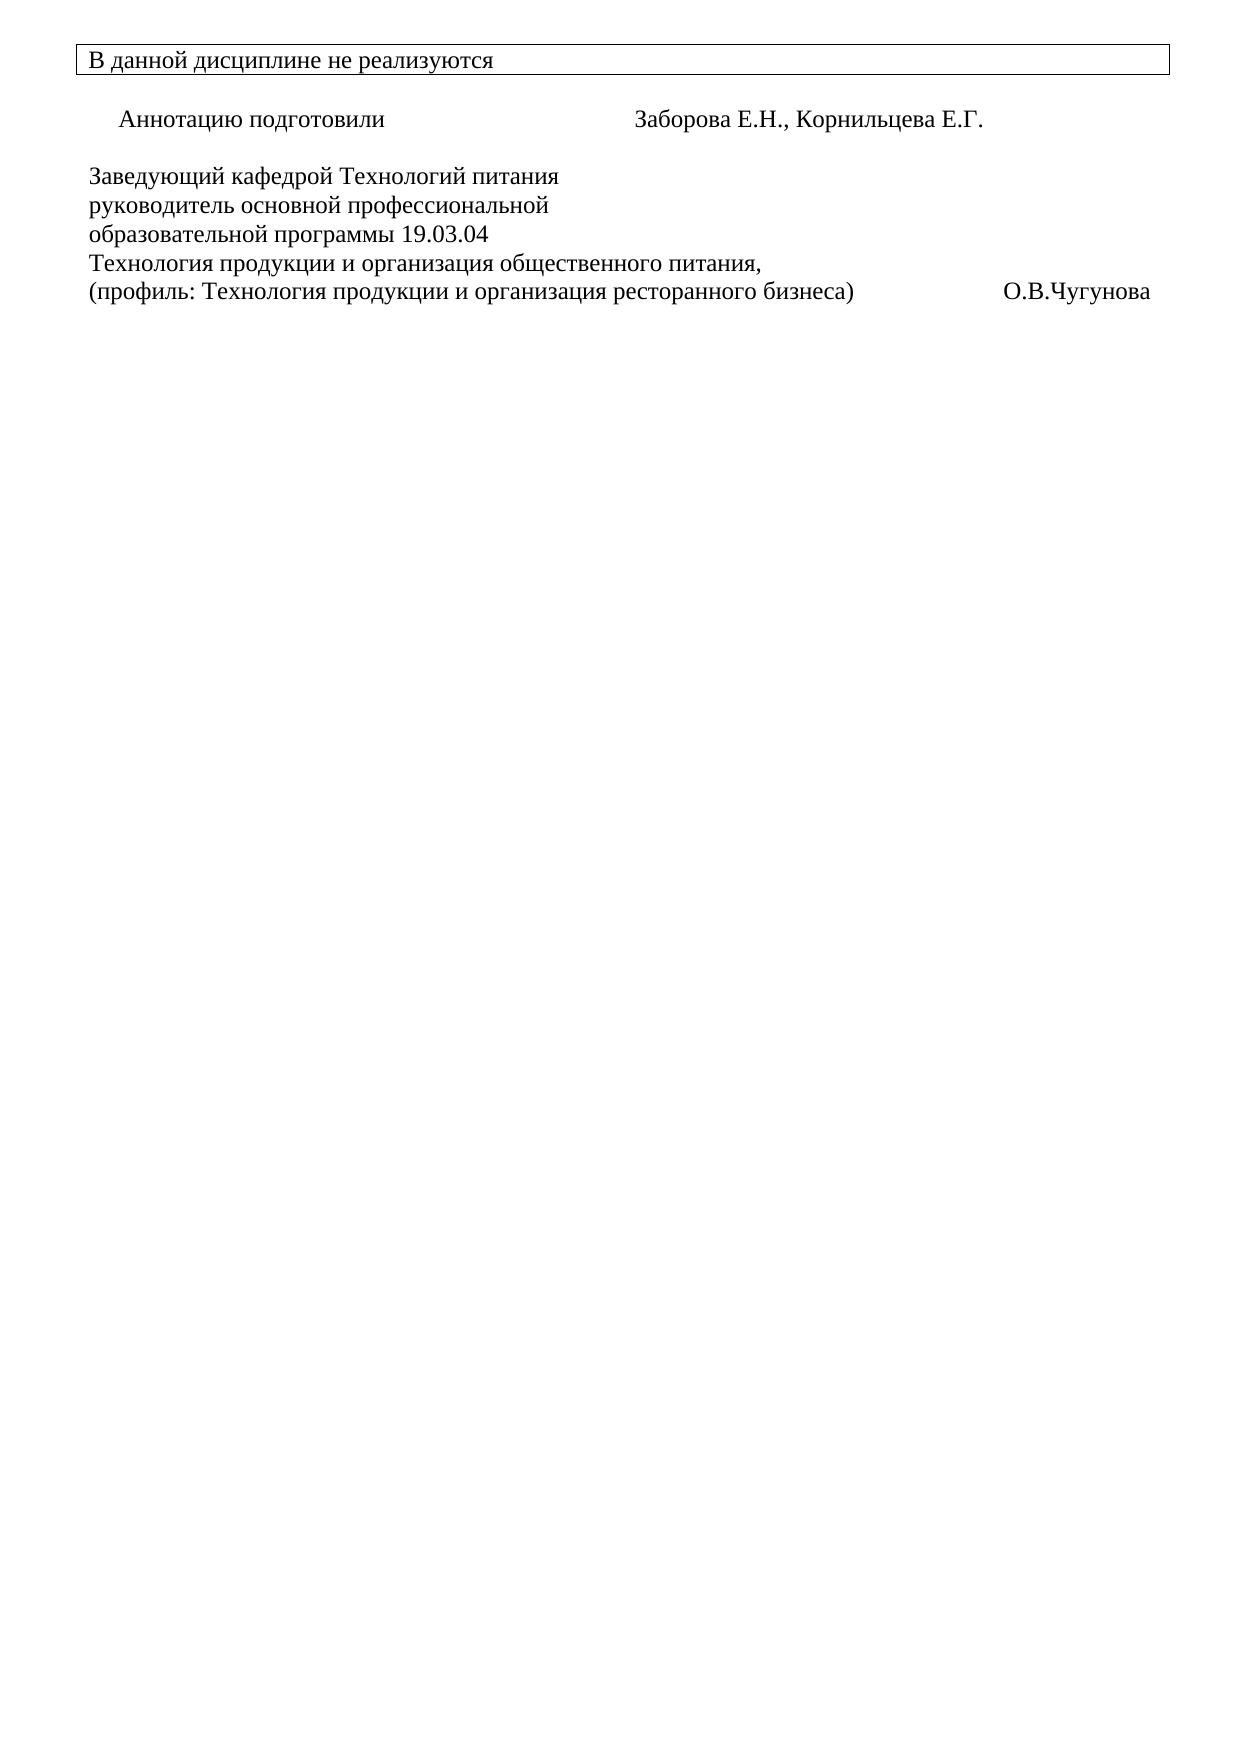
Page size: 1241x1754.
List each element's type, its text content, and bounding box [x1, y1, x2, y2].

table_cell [77, 45, 1169, 74]
text руководитель основной профессиональной [88, 190, 1181, 219]
text образовательной программы 19.03.04 [88, 219, 1181, 248]
text Аннотацию подготовили Заборова Е.Н., Корнильцева Е.Г. [118, 104, 1181, 133]
text Заведующий кафедрой Технологий питания [88, 161, 1181, 190]
text Технология продукции и организация общественного питания, [88, 248, 1181, 276]
text (профиль: Технология продукции и организация ресторанного бизнеса) О.В.Чугунова [88, 276, 1181, 305]
